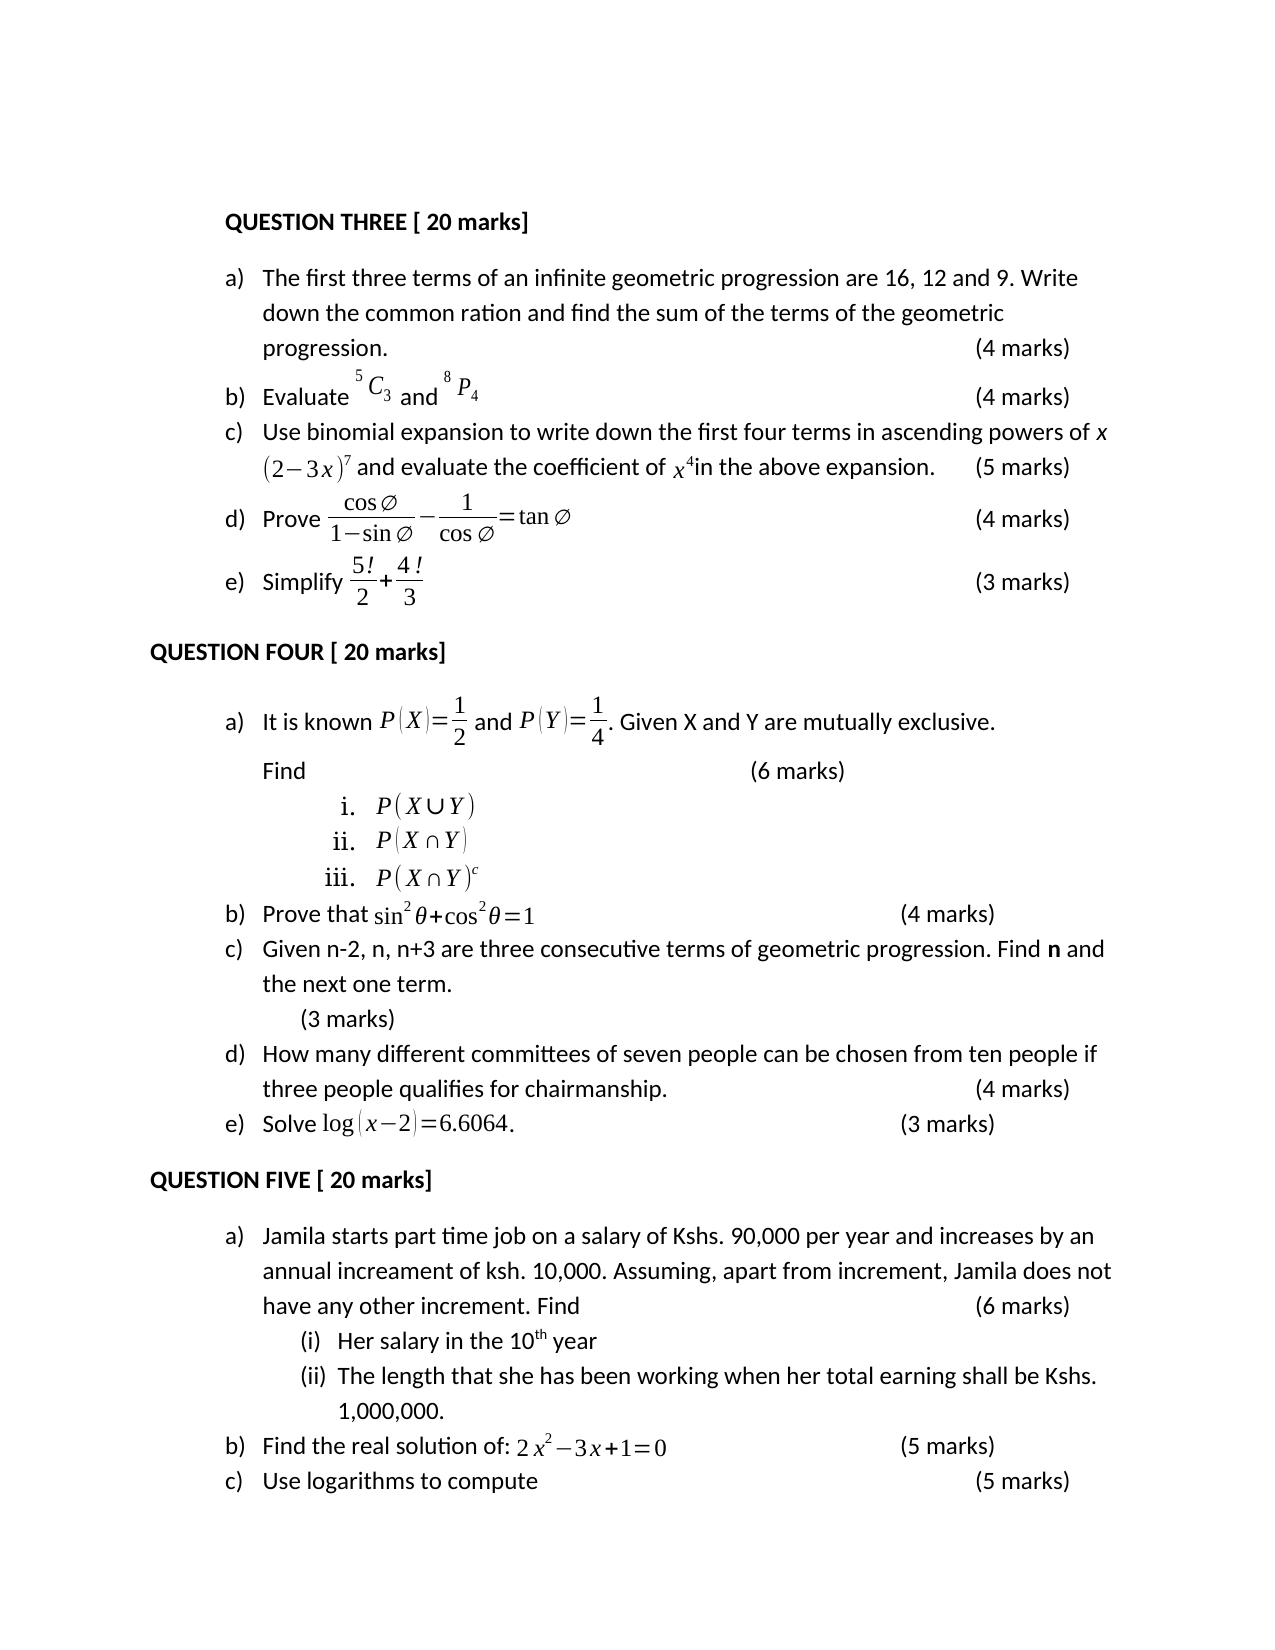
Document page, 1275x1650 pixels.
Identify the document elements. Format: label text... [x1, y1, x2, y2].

list Find the real solution of: (5 marks) [225, 1430, 1125, 1461]
list Prove that (4 marks) [225, 897, 1125, 929]
list Find (6 marks) [262, 756, 1125, 786]
list Given n-2, n, n+3 are three consecutive terms of geometric progression. Find n and the next one term. (3 marks) [225, 933, 1125, 1034]
list Solve . (3 marks) [225, 1108, 1125, 1139]
list Evaluate and (4 marks) [225, 367, 1125, 412]
list How many different committees of seven people can be chosen from ten people if three people qualifies for chairmanship. (4 marks) [225, 1038, 1125, 1104]
list Her salary in the 10th year [300, 1325, 1125, 1355]
text QUESTION FOUR [ 20 marks] [150, 636, 1125, 667]
list Simplify (3 marks) [225, 552, 1125, 611]
list Use binomial expansion to write down the first four terms in ascending powers of x and evaluate the coefficient of in the above expansion. (5 marks) [225, 416, 1125, 484]
text QUESTION THREE [ 20 marks] [150, 206, 1125, 236]
list Use logarithms to compute (5 marks) [225, 1466, 1125, 1496]
list Jamila starts part time job on a salary of Kshs. 90,000 per year and increases by an annual increament of ksh. 10,000. Assuming, apart from increment, Jamila does not have any other increment. Find (6 marks) [225, 1220, 1125, 1320]
list The first three terms of an infinite geometric progression are 16, 12 and 9. Write down the common ration and find the sum of the terms of the geometric progression. (4 marks) [225, 262, 1125, 362]
list Prove (4 marks) [225, 488, 1125, 547]
list The length that she has been working when her total earning shall be Kshs. 1,000,000. [300, 1360, 1125, 1425]
list It is known and . Given X and Y are mutually exclusive. [225, 692, 1125, 751]
text QUESTION FIVE [ 20 marks] [150, 1164, 1125, 1194]
